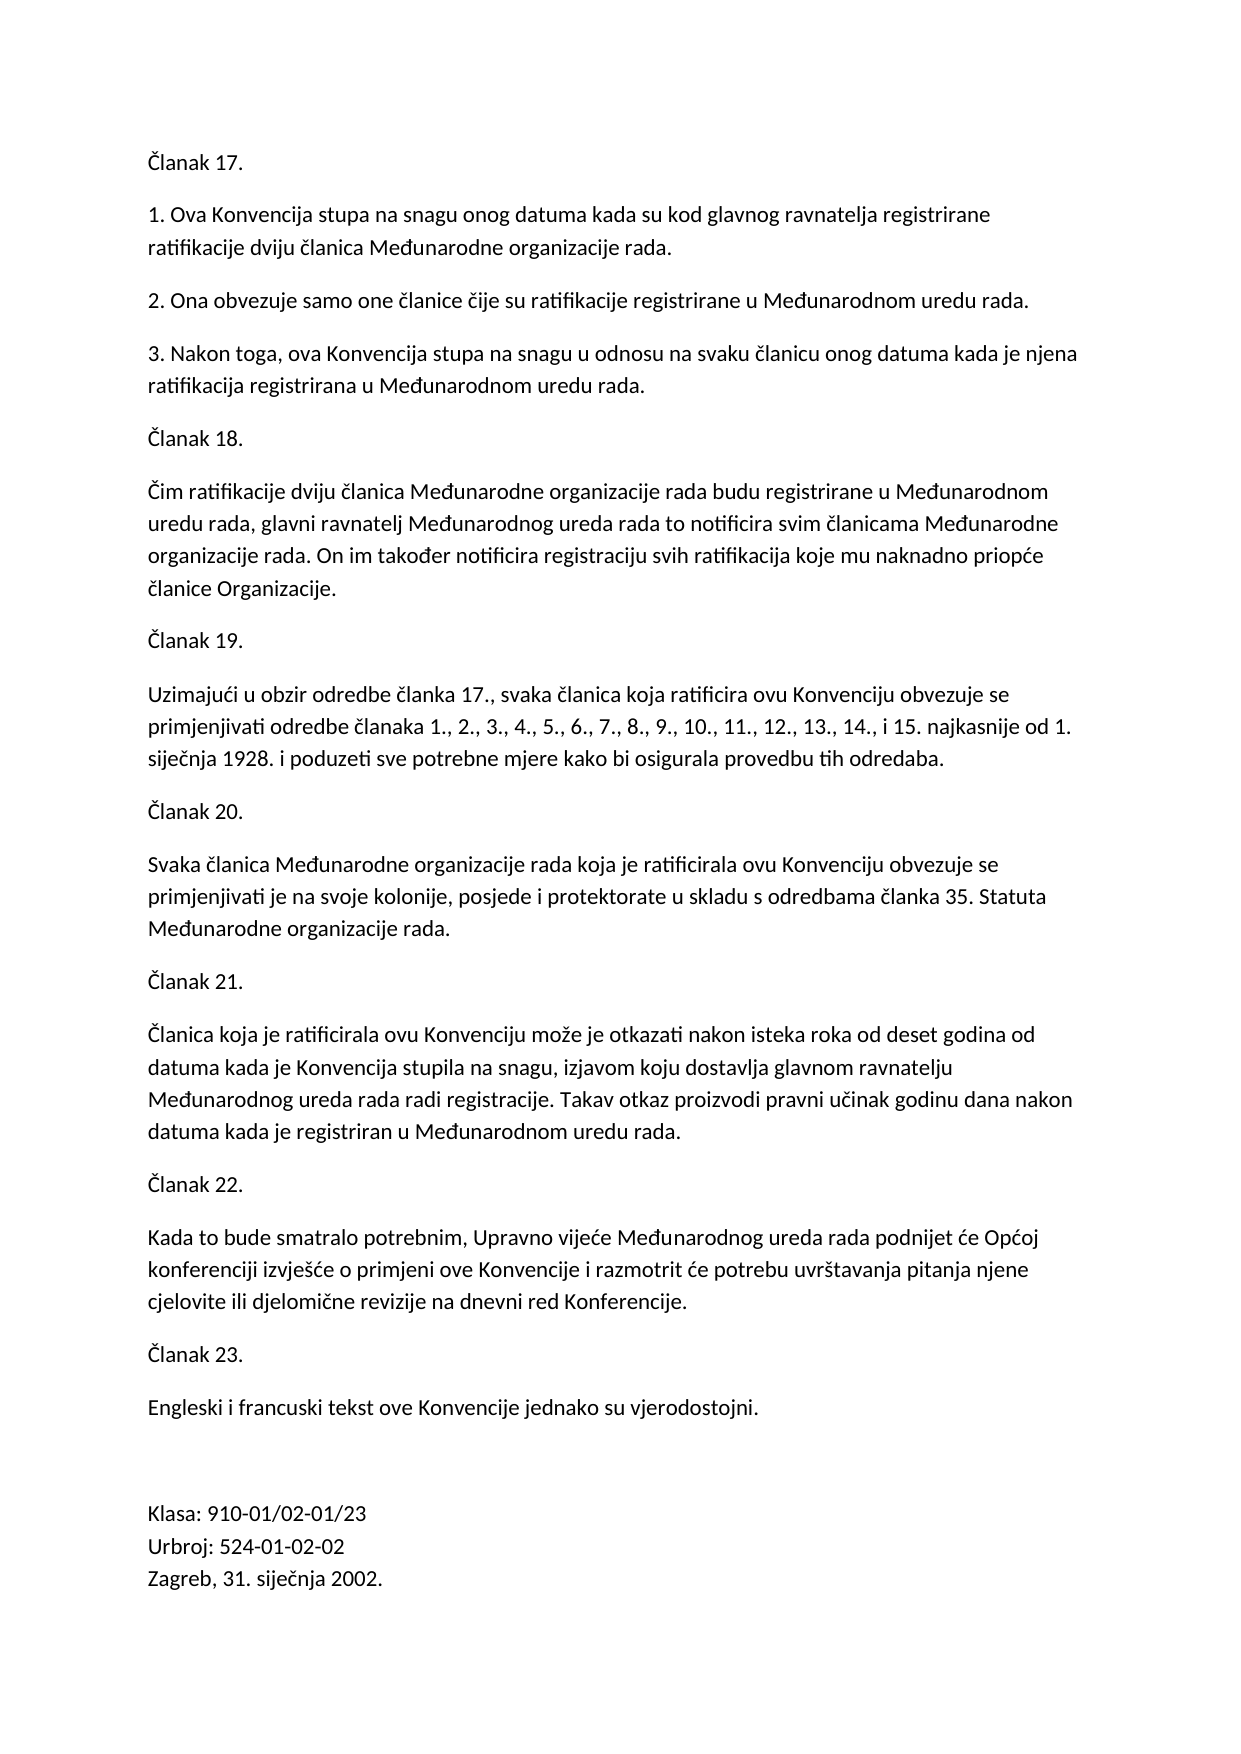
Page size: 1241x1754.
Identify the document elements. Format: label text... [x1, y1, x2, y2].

text Članak 22. [148, 1170, 1093, 1198]
text Članak 21. [148, 967, 1093, 996]
text Članak 23. [148, 1341, 1093, 1368]
text Članak 17. [148, 148, 1093, 176]
text Kada to bude smatralo potrebnim, Upravno vijeće Međunarodnog ureda rada podnijet će Općoj konferenciji izvješće o primjeni ove Konvencije i razmotrit će potrebu uvrštavanja pitanja njene cjelovite ili djelomične revizije na dnevni red Konferencije. [148, 1223, 1093, 1316]
text 2. Ona obvezuje samo one članice čije su ratifikacije registrirane u Međunarodnom uredu rada. [148, 286, 1093, 314]
text Čim ratifikacije dviju članica Međunarodne organizacije rada budu registrirane u Međunarodnom uredu rada, glavni ravnatelj Međunarodnog ureda rada to notificira svim članicama Međunarodne organizacije rada. On im također notificira registraciju svih ratifikacija koje mu naknadno priopće članice Organizacije. [148, 477, 1093, 602]
text Članak 19. [148, 627, 1093, 655]
text Engleski i francuski tekst ove Konvencije jednako su vjerodostojni. [148, 1393, 1093, 1422]
text Uzimajući u obzir odredbe članka 17., svaka članica koja ratificira ovu Konvenciju obvezuje se primjenjivati odredbe članaka 1., 2., 3., 4., 5., 6., 7., 8., 9., 10., 11., 12., 13., 14., i 15. najkasnije od 1. siječnja 1928. i poduzeti sve potrebne mjere kako bi osigurala provedbu tih odredaba. [148, 680, 1093, 772]
text 1. Ova Konvencija stupa na snagu onog datuma kada su kod glavnog ravnatelja registrirane ratifikacije dviju članica Međunarodne organizacije rada. [148, 201, 1093, 261]
text Članak 20. [148, 797, 1093, 825]
text Članak 18. [148, 424, 1093, 452]
text Svaka članica Međunarodne organizacije rada koja je ratificirala ovu Konvenciju obvezuje se primjenjivati je na svoje kolonije, posjede i protektorate u skladu s odredbama članka 35. Statuta Međunarodne organizacije rada. [148, 850, 1093, 942]
text Članica koja je ratificirala ovu Konvenciju može je otkazati nakon isteka roka od deset godina od datuma kada je Konvencija stupila na snagu, izjavom koju dostavlja glavnom ravnatelju Međunarodnog ureda rada radi registracije. Takav otkaz proizvodi pravni učinak godinu dana nakon datuma kada je registriran u Međunarodnom uredu rada. [148, 1021, 1093, 1145]
text Klasa: 910-01/02-01/23 Urbroj: 524-01-02-02 Zagreb, 31. siječnja 2002. [148, 1499, 1093, 1592]
text 3. Nakon toga, ova Konvencija stupa na snagu u odnosu na svaku članicu onog datuma kada je njena ratifikacija registrirana u Međunarodnom uredu rada. [148, 339, 1093, 399]
